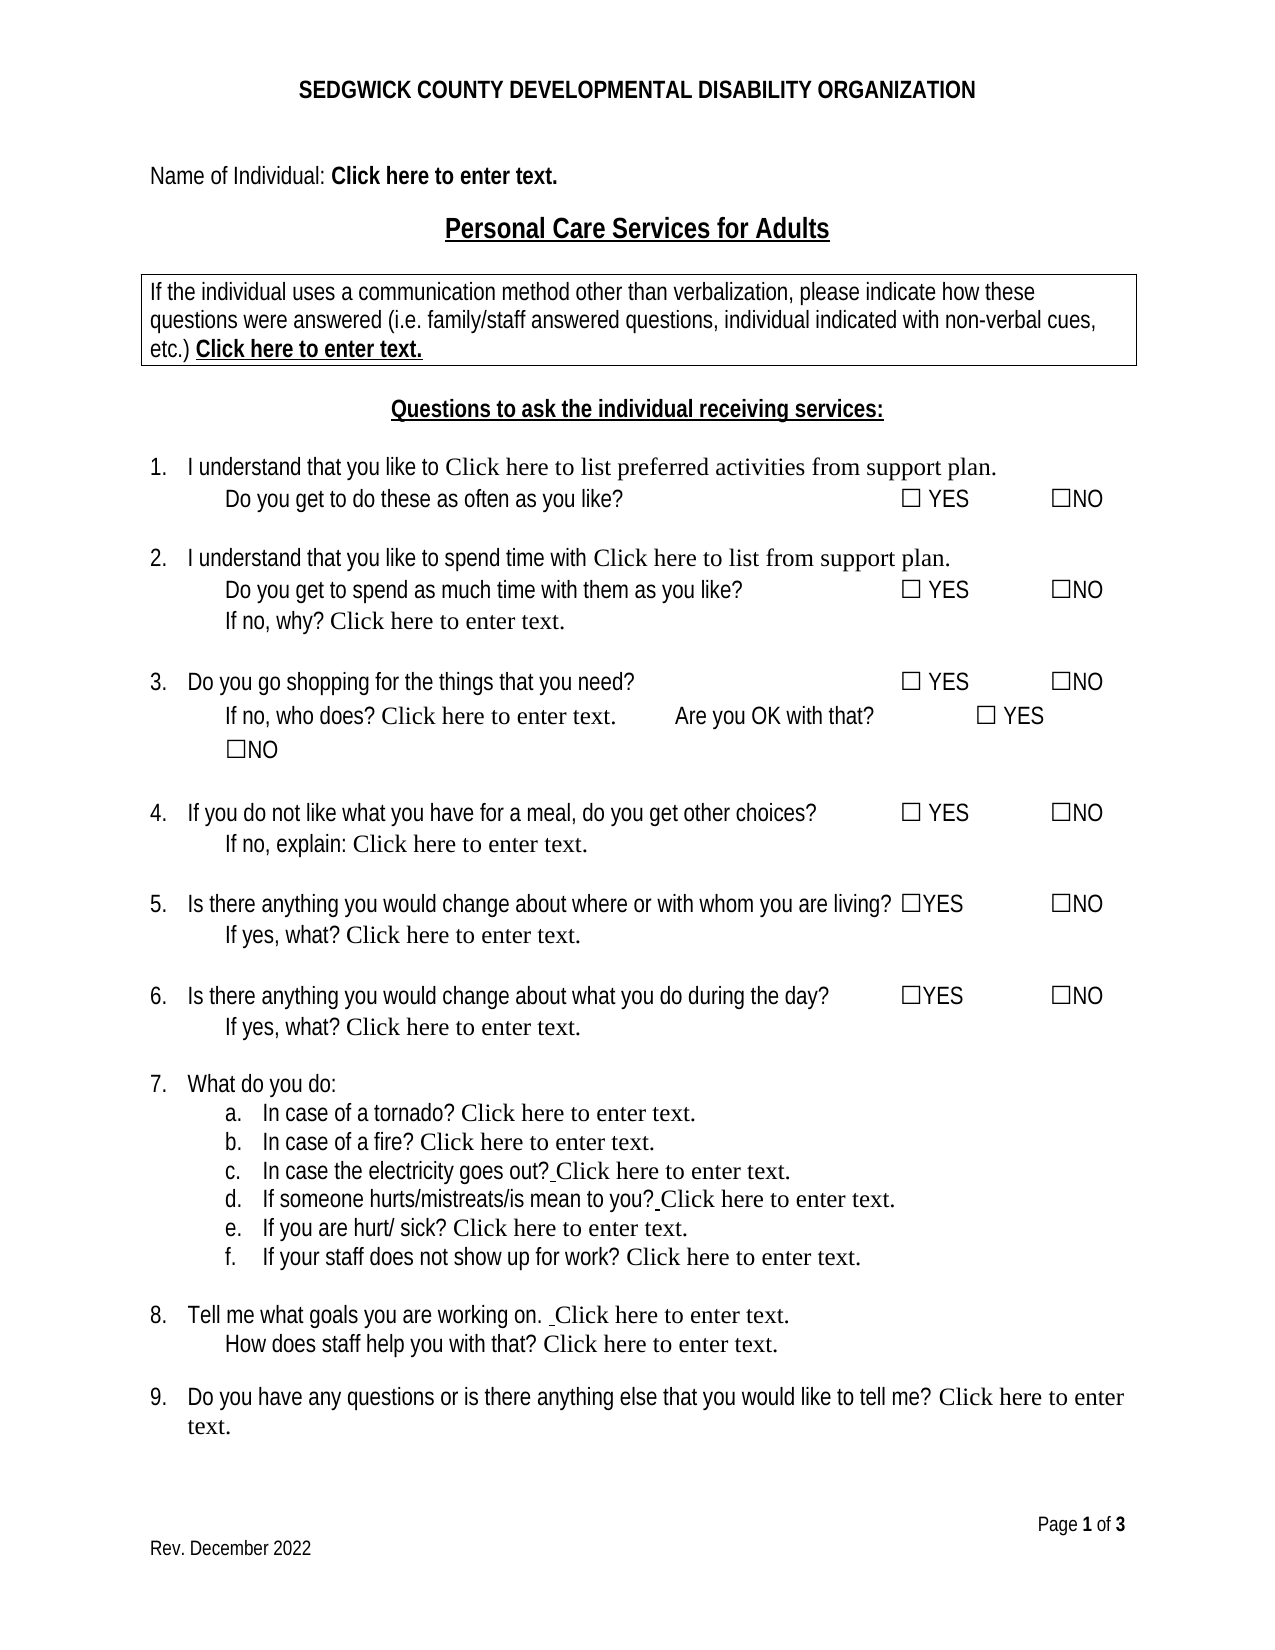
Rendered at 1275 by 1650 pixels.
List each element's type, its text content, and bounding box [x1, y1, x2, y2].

text If yes, what? [150, 920, 1125, 949]
list Is there anything you would change about where or with whom you are living? YES NO [150, 886, 1125, 920]
text If no, explain: [187, 829, 1125, 857]
list If you do not like what you have for a meal, do you get other choices? YES NO [150, 794, 1125, 829]
subtitle Name of Individual: [150, 161, 1125, 190]
list Is there anything you would change about what you do during the day? YES NO [150, 978, 1125, 1012]
text Do you get to do these as often as you like? YES NO [187, 481, 1125, 515]
list I understand that you like to spend time with [150, 543, 1125, 572]
list Do you have any questions or is there anything else that you would like to tell me? [150, 1382, 1125, 1469]
list Tell me what goals you are working on. [150, 1300, 1125, 1328]
list In case of a tornado? [225, 1098, 1125, 1127]
text How does staff help you with that? [150, 1328, 1125, 1357]
list Do you go shopping for the things that you need? YES NO [150, 664, 1125, 698]
list In case of a fire? [225, 1127, 1125, 1156]
subtitle Personal Care Services for Adults [150, 211, 1125, 245]
list What do you do: [150, 1069, 1125, 1098]
list If you are hurt/ sick? [225, 1213, 1125, 1242]
list I understand that you like to [150, 452, 1125, 481]
list In case the electricity goes out? [225, 1156, 1125, 1184]
text If yes, what? [150, 1012, 1125, 1041]
list If no, who does? Are you OK with that? YES NO [187, 698, 1125, 766]
text Do you get to spend as much time with them as you like? YES NO [187, 572, 1125, 606]
text If no, why? [187, 606, 1125, 635]
list If your staff does not show up for work? [225, 1242, 1125, 1271]
subtitle If the individual uses a communication method other than verbalization, please indicate how these questions were answered (i.e. family/staff answered questions, individual indicated with non-verbal cues, etc.) [142, 275, 1136, 365]
text Questions to ask the individual receiving services: [150, 394, 1125, 423]
list If someone hurts/mistreats/is mean to you? [225, 1184, 1125, 1213]
